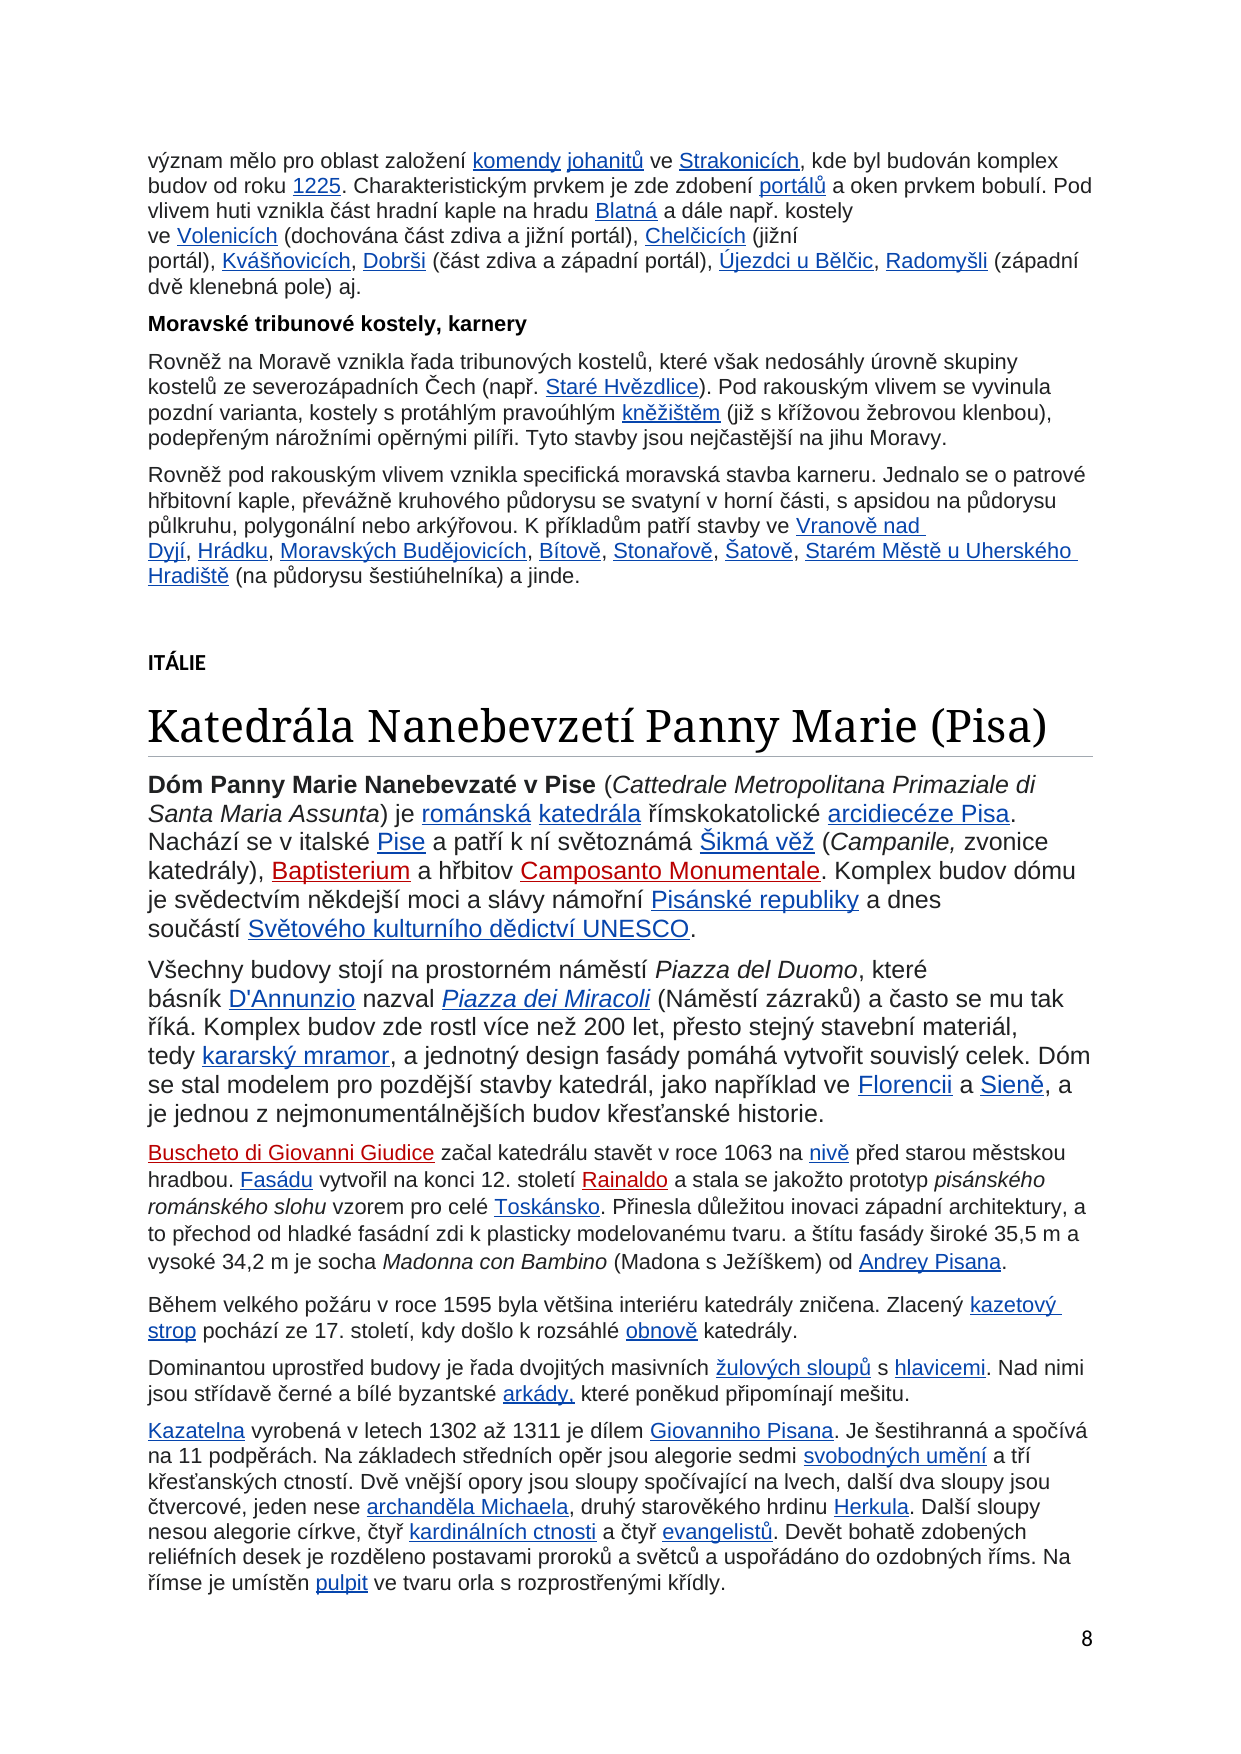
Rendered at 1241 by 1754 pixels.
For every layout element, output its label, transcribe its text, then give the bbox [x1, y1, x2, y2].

text Rovněž pod rakouským vlivem vznikla specifická moravská stavba karneru. Jednalo se o patrové hřbitovní kaple, převážně kruhového půdorysu se svatyní v horní části, s apsidou na půdorysu půlkruhu, polygonální nebo arkýřovou. K příkladům patří stavby ve Vranově nad Dyjí, Hrádku, Moravských Budějovicích, Bítově, Stonařově, Šatově, Starém Městě u Uherského Hradiště (na půdorysu šestiúhelníka) a jinde. [148, 462, 1093, 588]
text Katedrála Nanebevzetí Panny Marie (Pisa) [148, 695, 1093, 756]
text Moravské tribunové kostely, karnery [148, 311, 1093, 337]
text Všechny budovy stojí na prostorném náměstí Piazza del Duomo, které básník D'Annunzio nazval Piazza dei Miracoli (Náměstí zázraků) a často se mu tak říká. Komplex budov zde rostl více než 200 let, přesto stejný stavební materiál, tedy kararský mramor, a jednotný design fasády pomáhá vytvořit souvislý celek. Dóm se stal modelem pro pozdější stavby katedrál, jako například ve Florencii a Sieně, a je jednou z nejmonumentálnějších budov křesťanské historie. [148, 955, 1093, 1127]
text ITÁLIE [148, 648, 1093, 676]
text Buscheto di Giovanni Giudice začal katedrálu stavět v roce 1063 na nivě před starou městskou hradbou. Fasádu vytvořil na konci 12. století Rainaldo a stala se jakožto prototyp pisánského románského slohu vzorem pro celé Toskánsko. Přinesla důležitou inovaci západní architektury, a to přechod od hladké fasádní zdi k plasticky modelovanému tvaru. a štítu fasády široké 35,5 m a vysoké 34,2 m je socha Madonna con Bambino (Madona s Ježíškem) od Andrey Pisana. [148, 1140, 1093, 1274]
text Dóm Panny Marie Nanebevzaté v Pise (Cattedrale Metropolitana Primaziale di Santa Maria Assunta) je románská katedrála římskokatolické arcidiecéze Pisa. Nachází se v italské Pise a patří k ní světoznámá Šikmá věž (Campanile, zvonice katedrály), Baptisterium a hřbitov Camposanto Monumentale. Komplex budov dómu je svědectvím někdejší moci a slávy námořní Pisánské republiky a dnes součástí Světového kulturního dědictví UNESCO. [148, 770, 1093, 942]
text Dominantou uprostřed budovy je řada dvojitých masivních žulových sloupů s hlavicemi. Nad nimi jsou střídavě černé a bílé byzantské arkády, které poněkud připomínají mešitu. [148, 1355, 1093, 1406]
text Během velkého požáru v roce 1595 byla většina interiéru katedrály zničena. Zlacený kazetový strop pochází ze 17. století, kdy došlo k rozsáhlé obnově katedrály. [148, 1292, 1093, 1343]
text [148, 148, 1093, 299]
text Rovněž na Moravě vznikla řada tribunových kostelů, které však nedosáhly úrovně skupiny kostelů ze severozápadních Čech (např. Staré Hvězdlice). Pod rakouským vlivem se vyvinula pozdní varianta, kostely s protáhlým pravoúhlým kněžištěm (již s křížovou žebrovou klenbou), podepřeným nárožními opěrnými pilíři. Tyto stavby jsou nejčastější na jihu Moravy. [148, 349, 1093, 450]
text Kazatelna vyrobená v letech 1302 až 1311 je dílem Giovanniho Pisana. Je šestihranná a spočívá na 11 podpěrách. Na základech středních opěr jsou alegorie sedmi svobodných umění a tří křesťanských ctností. Dvě vnější opory jsou sloupy spočívající na lvech, další dva sloupy jsou čtvercové, jeden nese archanděla Michaela, druhý starověkého hrdinu Herkula. Další sloupy nesou alegorie církve, čtyř kardinálních ctnosti a čtyř evangelistů. Devět bohatě zdobených reliéfních desek je rozděleno postavami proroků a světců a uspořádáno do ozdobných říms. Na římse je umístěn pulpit ve tvaru orla s rozprostřenými křídly. [148, 1418, 1093, 1595]
